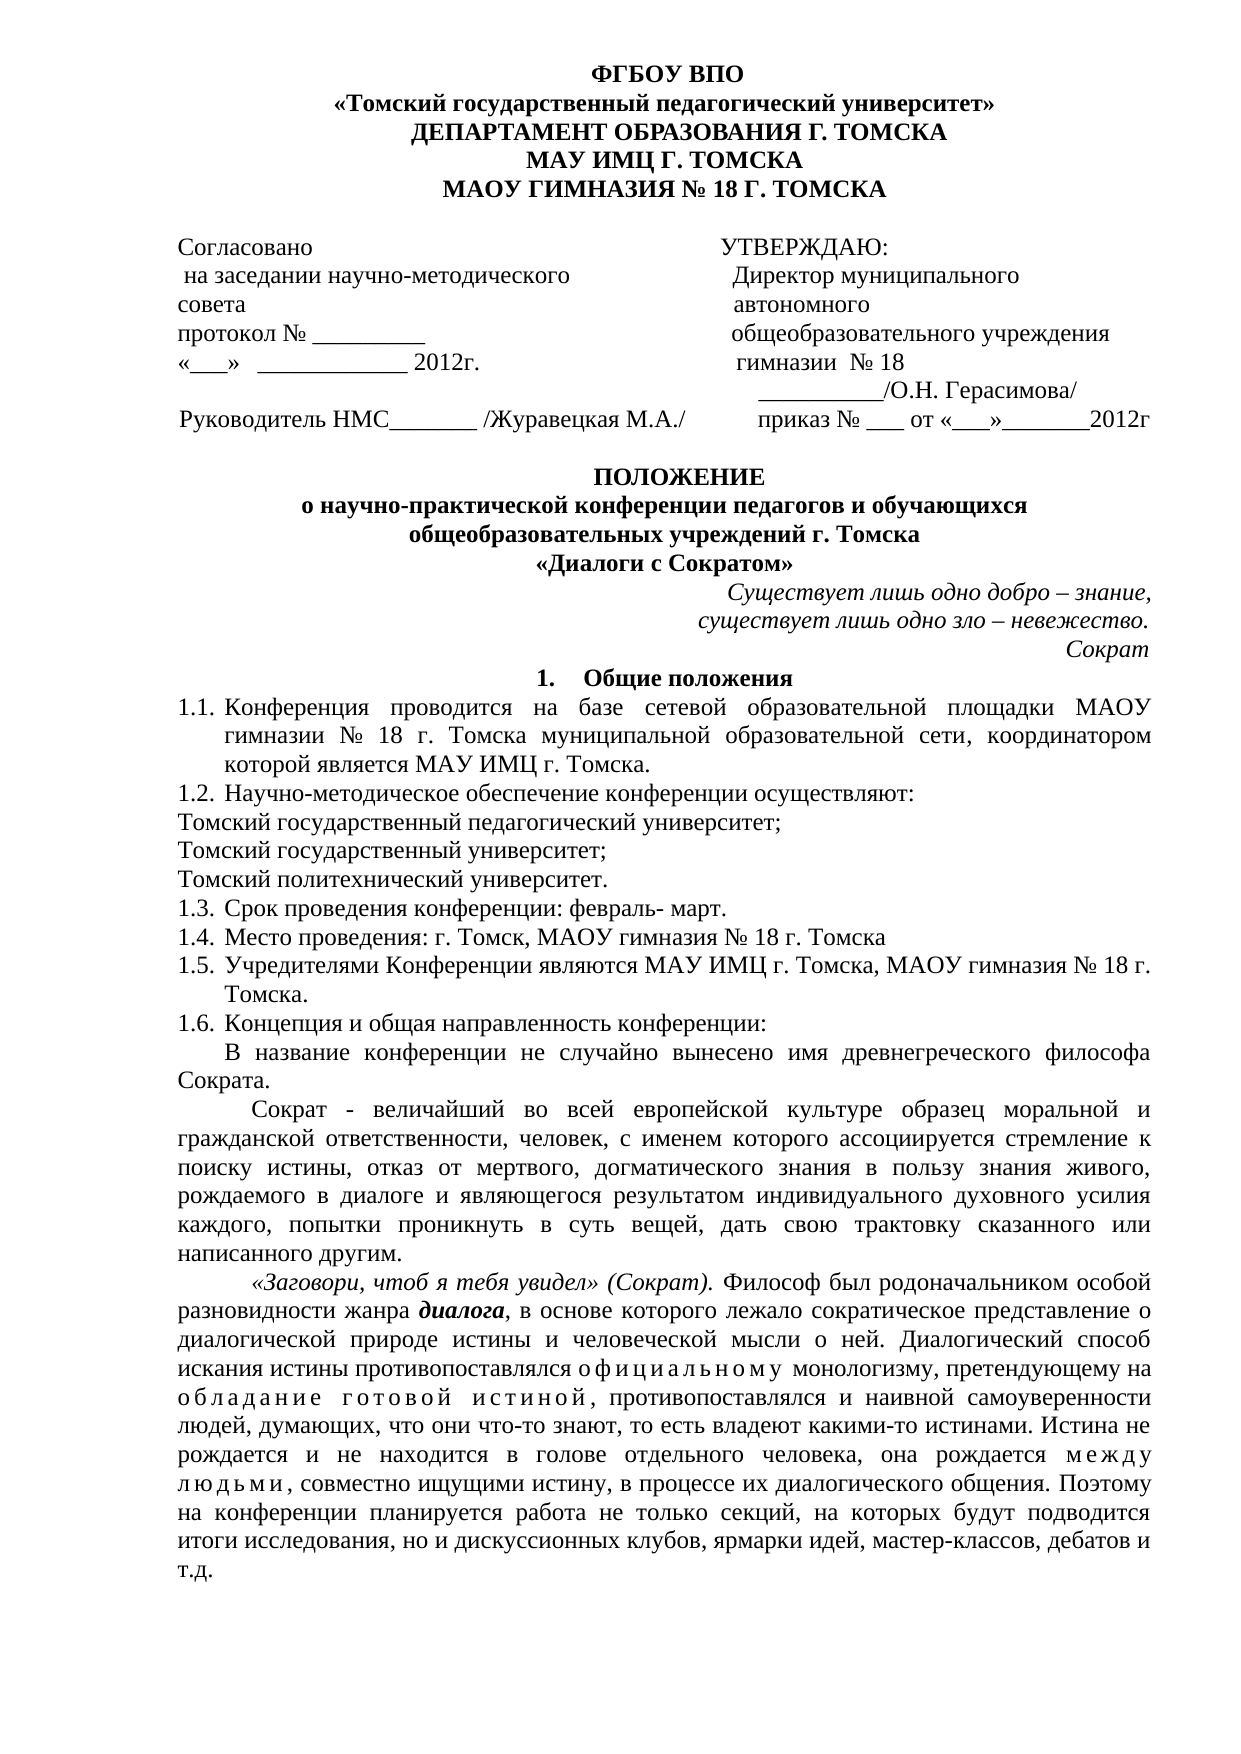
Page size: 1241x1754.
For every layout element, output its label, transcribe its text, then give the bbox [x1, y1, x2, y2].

text существует лишь одно зло – невежество. [177, 605, 1152, 634]
list Конференция проводится на базе сетевой образовательной площадки МАОУ гимназии № 18 г. Томска муниципальной образовательной сети, координатором которой является МАУ ИМЦ г. Томска. [177, 692, 1152, 778]
list Общие положения [177, 663, 1152, 692]
text МАУ ИМЦ Г. ТОМСКА [177, 145, 1152, 174]
text Томский государственный университет; [177, 835, 1152, 864]
text на заседании научно-методического Директор муниципального [177, 260, 1152, 289]
list Научно-методическое обеспечение конференции осуществляют: [177, 778, 1152, 807]
text Томский государственный педагогический университет; [177, 807, 1152, 835]
text МАОУ ГИМНАЗИЯ № 18 Г. ТОМСКА [177, 174, 1152, 203]
text __________/О.Н. Герасимова/ Руководитель НМС_______ /Журавецкая М.А./ приказ № ___ от «___»_______2012г [177, 375, 1152, 433]
list Срок проведения конференции: февраль- март. [177, 893, 1152, 922]
list Место проведения: г. Томск, МАОУ гимназия № 18 г. Томска [177, 922, 1152, 950]
text совета автономного [177, 289, 1152, 318]
text о научно-практической конференции педагогов и обучающихся общеобразовательных учреждений г. Томска [177, 490, 1152, 548]
text Существует лишь одно добро – знание, [177, 577, 1152, 605]
text Томский политехнический университет. [177, 864, 1152, 893]
list Учредителями Конференции являются МАУ ИМЦ г. Томска, МАОУ гимназия № 18 г. Томска. [177, 950, 1152, 1008]
text протокол № _________ общеобразовательного учреждения «___» ____________ 2012г. гимназии № 18 [177, 318, 1152, 375]
subtitle Департамент образования г. Томска [207, 117, 1152, 145]
text В название конференции не случайно вынесено имя древнегреческого философа Сократа. [177, 1037, 1152, 1094]
subtitle ПОЛОЖЕНИЕ [207, 462, 1152, 490]
text Сократ [177, 634, 1152, 663]
text «Заговори, чтоб я тебя увидел» (Сократ). Философ был родоначальником особой разновидности жанра диалога, в основе которого лежало сократическое представление о диалогической природе истины и человеческой мысли о ней. Диалогический способ искания истины противопоставлялся официальному монологизму, претендующему на обладание готовой истиной, противопоставлялся и наивной самоуверенности людей, думающих, что они что-то знают, то есть владеют какими-то истинами. Истина не рождается и не находится в голове отдельного человека, она рождается между людьми, совместно ищущими истину, в процессе их диалогического общения. Поэтому на конференции планируется работа не только секций, на которых будут подводится итоги исследования, но и дискуссионных клубов, ярмарки идей, мастер-классов, дебатов и т.д. [177, 1267, 1152, 1583]
text «Томский государственный педагогический университет» [177, 88, 1152, 117]
text Сократ - величайший во всей европейской культуре образец моральной и гражданской ответственности, человек, с именем которого ассоциируется стремление к поиску истины, отказ от мертвого, догматического знания в пользу знания живого, рождаемого в диалоге и являющегося результатом индивидуального духовного усилия каждого, попытки проникнуть в суть вещей, дать свою трактовку сказанного или написанного другим. [177, 1094, 1152, 1267]
text Согласовано УТВЕРЖДАЮ: [177, 232, 1152, 260]
text ФГБОУ ВПО [177, 59, 1152, 88]
text «Диалоги с Сократом» [177, 548, 1152, 577]
list Концепция и общая направленность конференции: [177, 1008, 1152, 1037]
